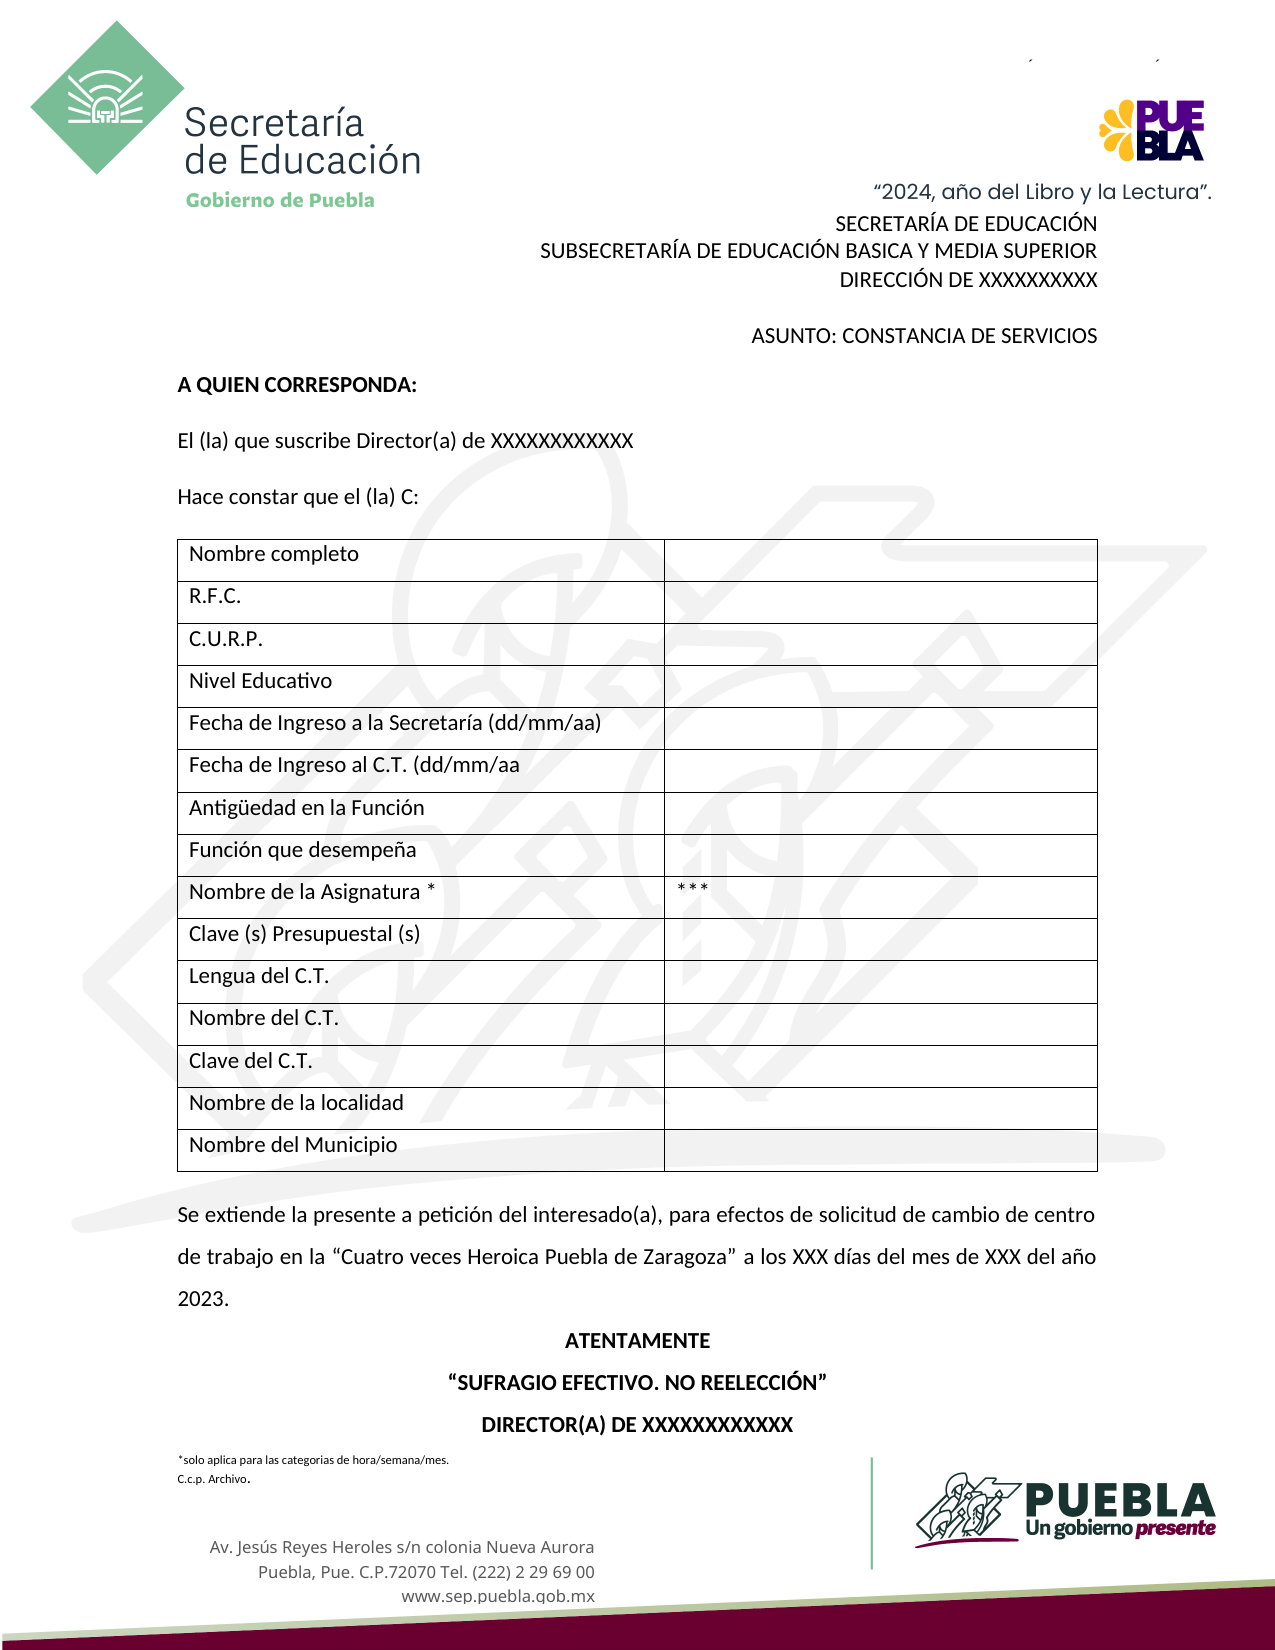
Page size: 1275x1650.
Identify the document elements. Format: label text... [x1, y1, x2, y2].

table_cell [665, 1130, 1097, 1171]
table_cell Fecha de Ingreso al C.T. (dd/mm/aa [178, 750, 664, 792]
text “SUFRAGIO EFECTIVO. NO REELECCIÓN” [177, 1368, 1098, 1396]
text A QUIEN CORRESPONDA: [177, 370, 1113, 398]
table_cell C.U.R.P. [178, 624, 664, 665]
table_cell Nombre del C.T. [178, 1004, 664, 1045]
table_cell [665, 582, 1097, 623]
text SECRETARÍA DE EDUCACIÓN [177, 209, 1098, 237]
table_cell *** [665, 877, 1097, 918]
table_cell Función que desempeña [178, 835, 664, 876]
text DIRECTOR(A) DE XXXXXXXXXXXX [177, 1410, 1098, 1438]
text DIRECCIÓN DE XXXXXXXXXX [177, 265, 1098, 293]
table_cell Fecha de Ingreso a la Secretaría (dd/mm/aa) [178, 708, 664, 749]
picture [2, 1, 1275, 1650]
table_cell [665, 624, 1097, 665]
table_cell [665, 961, 1097, 1002]
text *solo aplica para las categorias de hora/semana/mes. [177, 1452, 1098, 1467]
table_cell [665, 708, 1097, 749]
text C.c.p. Archivo. [177, 1467, 1098, 1488]
table_cell [665, 793, 1097, 834]
text ASUNTO: CONSTANCIA DE SERVICIOS [177, 321, 1098, 349]
table_cell [665, 835, 1097, 876]
table_cell R.F.C. [178, 582, 664, 623]
table_cell Nombre del Municipio [178, 1130, 664, 1171]
table_cell [665, 666, 1097, 707]
table_cell Antigüedad en la Función [178, 793, 664, 834]
text Hace constar que el (la) C: [177, 482, 1113, 510]
table_cell [665, 919, 1097, 960]
table_cell Lengua del C.T. [178, 961, 664, 1002]
table_cell Nivel Educativo [178, 666, 664, 707]
table_cell [665, 1088, 1097, 1129]
table_cell Nombre de la Asignatura * [178, 877, 664, 918]
table_cell Nombre de la localidad [178, 1088, 664, 1129]
table_cell [665, 1046, 1097, 1087]
table_cell Clave del C.T. [178, 1046, 664, 1087]
text ATENTAMENTE [177, 1326, 1098, 1354]
table_cell Clave (s) Presupuestal (s) [178, 919, 664, 960]
table_header Nombre completo [178, 540, 664, 581]
text SUBSECRETARÍA DE EDUCACIÓN BASICA Y MEDIA SUPERIOR [177, 237, 1098, 265]
table_cell [665, 1004, 1097, 1045]
table_cell [665, 750, 1097, 792]
text Se extiende la presente a petición del interesado(a), para efectos de solicitud de cambio de centro de trabajo en la “Cuatro veces Heroica Puebla de Zaragoza” a los XXX días del mes de XXX del año 2023. [177, 1200, 1098, 1312]
table_header [665, 540, 1097, 581]
text El (la) que suscribe Director(a) de XXXXXXXXXXXX [177, 426, 1113, 454]
